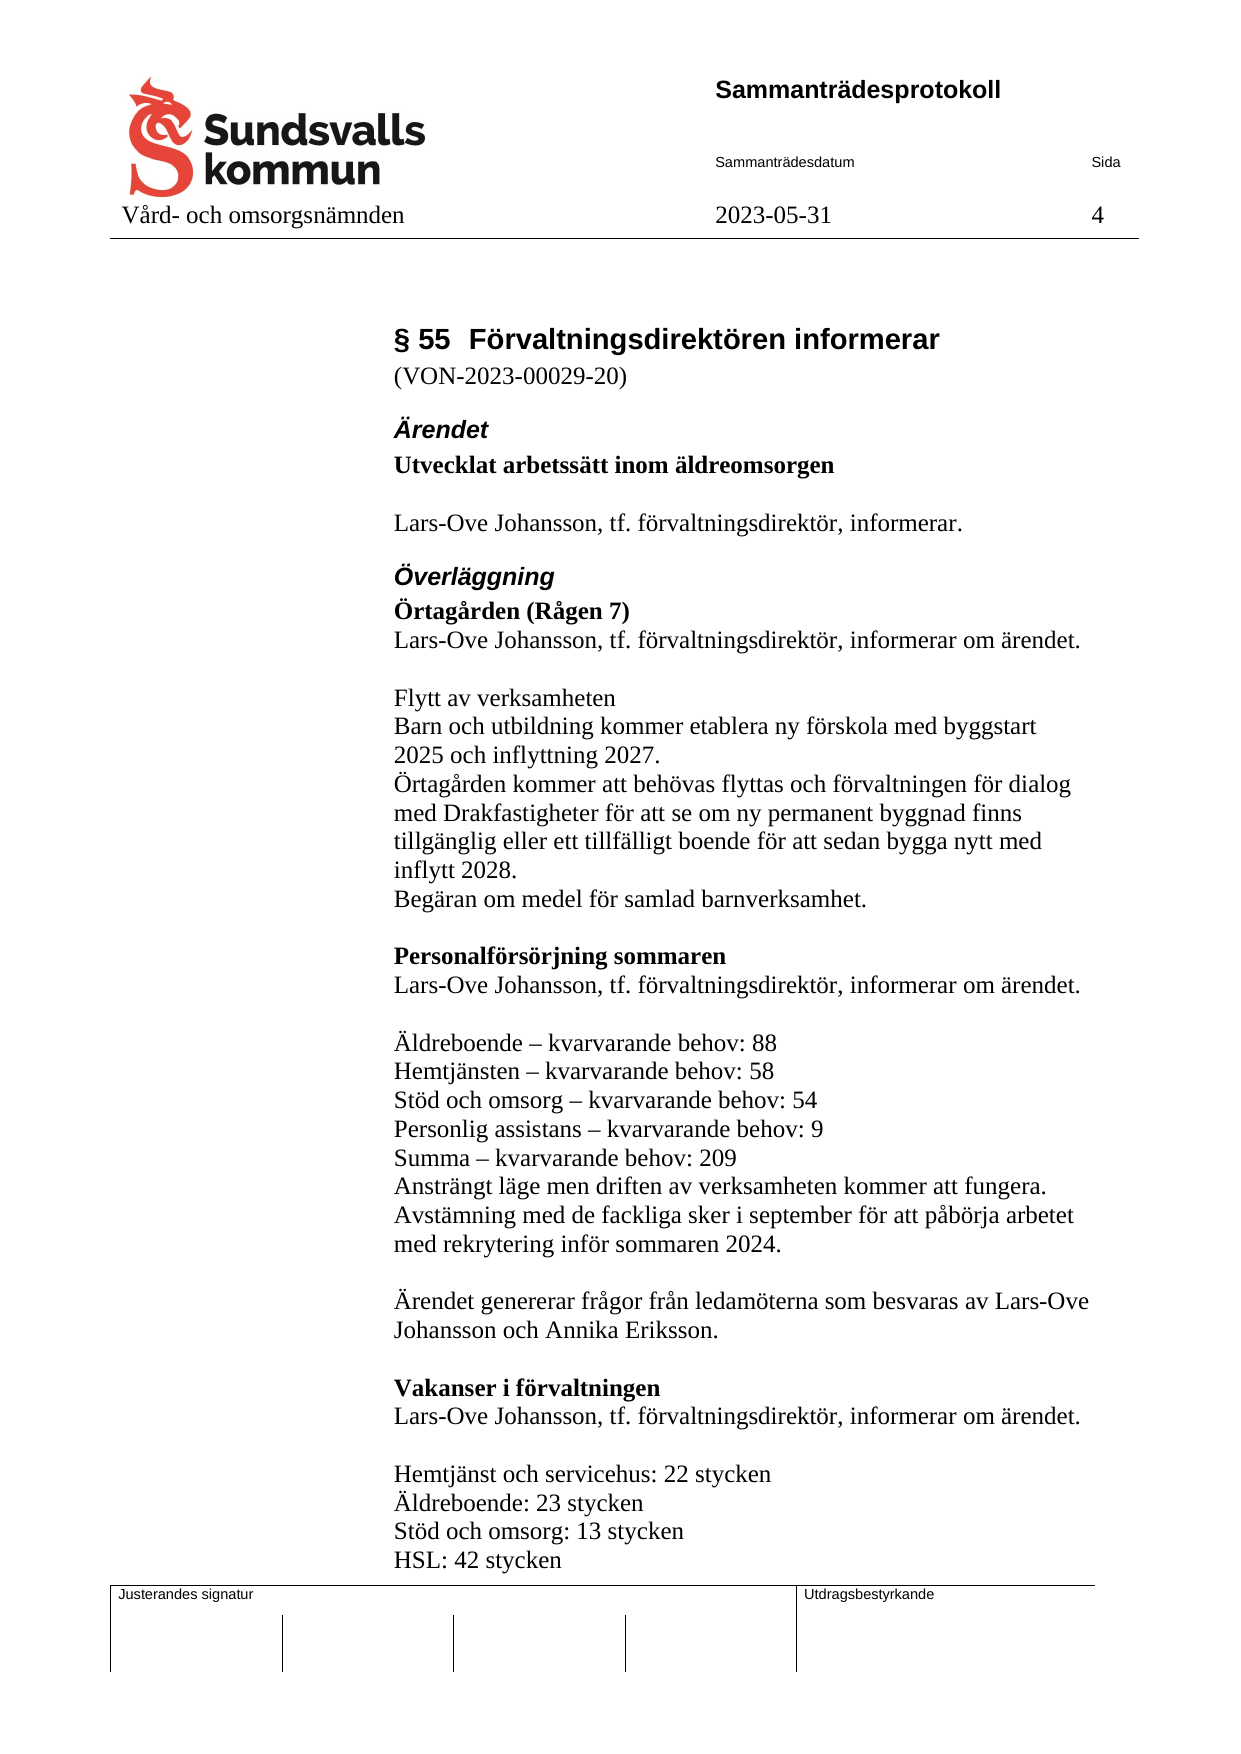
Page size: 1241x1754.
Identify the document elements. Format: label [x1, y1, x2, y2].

picture [121, 75, 428, 200]
